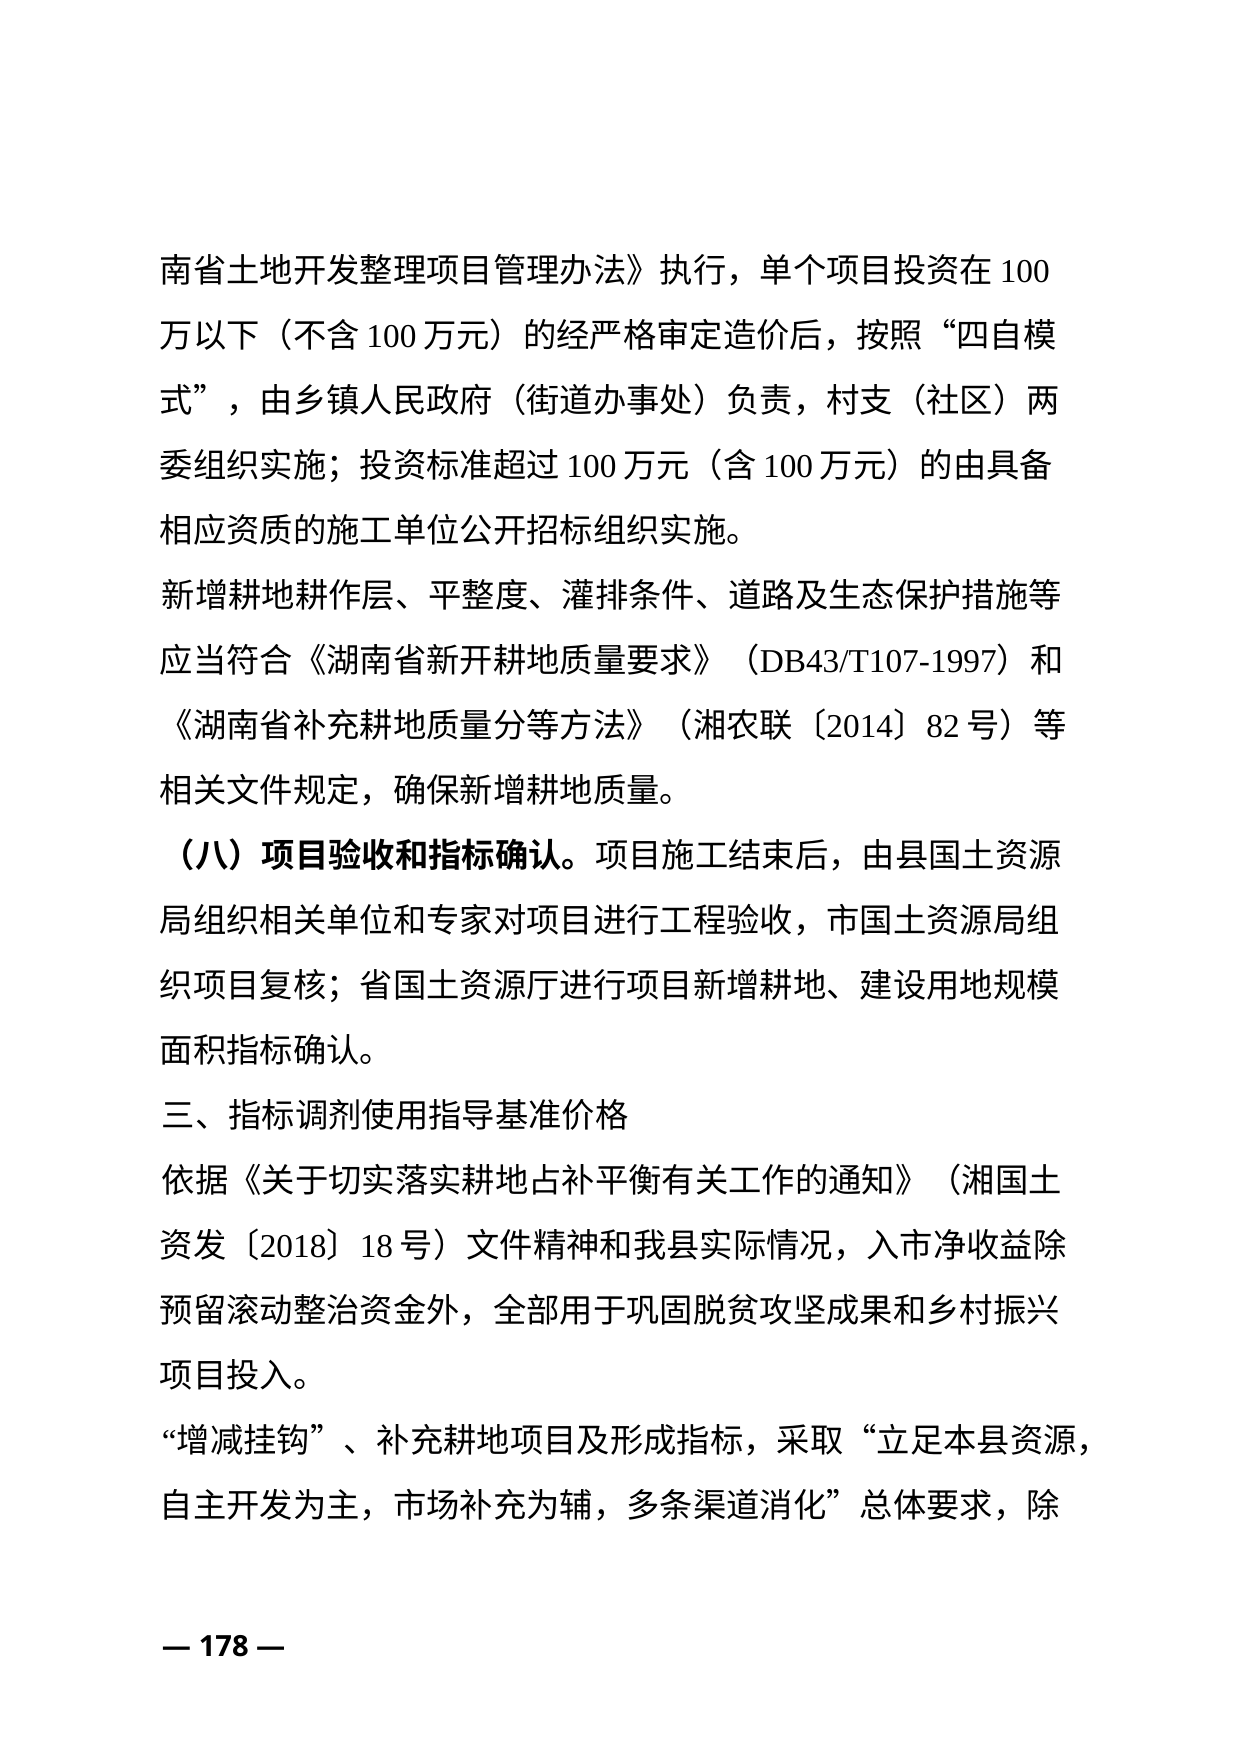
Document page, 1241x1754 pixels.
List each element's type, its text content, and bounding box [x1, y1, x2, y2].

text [159, 236, 1081, 561]
text 新增耕地耕作层、平整度、灌排条件、道路及生态保护措施等应当符合《湖南省新开耕地质量要求》（DB43/T107-1997）和《湖南省补充耕地质量分等方法》（湘农联〔2014〕82号）等相关文件规定，确保新增耕地质量。 [159, 561, 1081, 821]
text （八）项目验收和指标确认。项目施工结束后，由县国土资源局组织相关单位和专家对项目进行工程验收，市国土资源局组织项目复核；省国土资源厅进行项目新增耕地、建设用地规模面积指标确认。 [159, 821, 1081, 1081]
text 三、指标调剂使用指导基准价格 [159, 1081, 1081, 1146]
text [159, 1406, 1081, 1536]
text 依据《关于切实落实耕地占补平衡有关工作的通知》（湘国土资发〔2018〕18号）文件精神和我县实际情况，入市净收益除预留滚动整治资金外，全部用于巩固脱贫攻坚成果和乡村振兴项目投入。 [159, 1146, 1081, 1406]
